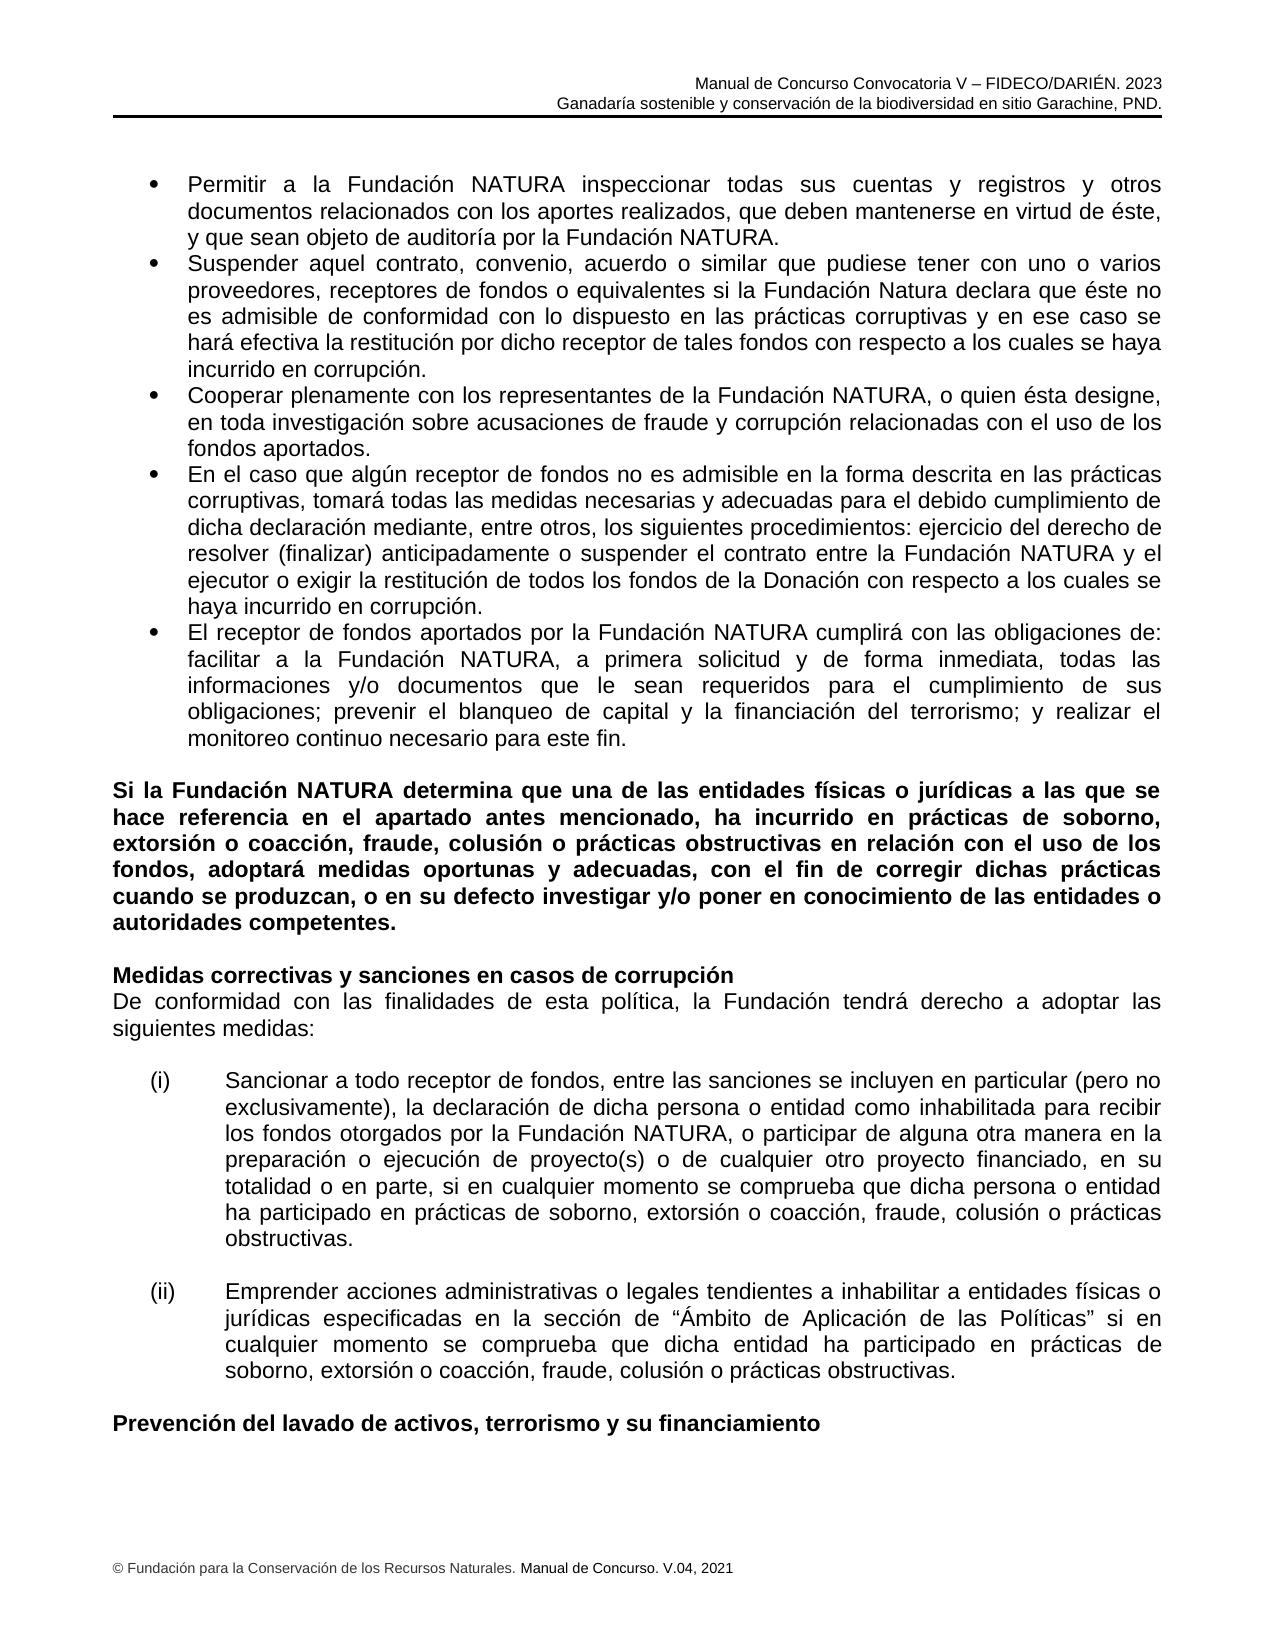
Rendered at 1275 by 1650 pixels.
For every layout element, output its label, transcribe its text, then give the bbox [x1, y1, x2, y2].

list Permitir a la Fundación NATURA inspeccionar todas sus cuentas y registros y otros documentos relacionados con los aportes realizados, que deben mantenerse en virtud de éste, y que sean objeto de auditoría por la Fundación NATURA. [150, 171, 1162, 250]
text De conformidad con las finalidades de esta política, la Fundación tendrá derecho a adoptar las siguientes medidas: [112, 988, 1162, 1041]
list Sancionar a todo receptor de fondos, entre las sanciones se incluyen en particular (pero no exclusivamente), la declaración de dicha persona o entidad como inhabilitada para recibir los fondos otorgados por la Fundación NATURA, o participar de alguna otra manera en la preparación o ejecución de proyecto(s) o de cualquier otro proyecto financiado, en su totalidad o en parte, si en cualquier momento se comprueba que dicha persona o entidad ha participado en prácticas de soborno, extorsión o coacción, fraude, colusión o prácticas obstructivas. [150, 1067, 1162, 1252]
list Cooperar plenamente con los representantes de la Fundación NATURA, o quien ésta designe, en toda investigación sobre acusaciones de fraude y corrupción relacionadas con el uso de los fondos aportados. [150, 382, 1162, 461]
list El receptor de fondos aportados por la Fundación NATURA cumplirá con las obligaciones de: facilitar a la Fundación NATURA, a primera solicitud y de forma inmediata, todas las informaciones y/o documentos que le sean requeridos para el cumplimiento de sus obligaciones; prevenir el blanqueo de capital y la financiación del terrorismo; y realizar el monitoreo continuo necesario para este fin. [150, 619, 1162, 751]
list En el caso que algún receptor de fondos no es admisible en la forma descrita en las prácticas corruptivas, tomará todas las medidas necesarias y adecuadas para el debido cumplimiento de dicha declaración mediante, entre otros, los siguientes procedimientos: ejercicio del derecho de resolver (finalizar) anticipadamente o suspender el contrato entre la Fundación NATURA y el ejecutor o exigir la restitución de todos los fondos de la Donación con respecto a los cuales se haya incurrido en corrupción. [150, 461, 1162, 619]
list Suspender aquel contrato, convenio, acuerdo o similar que pudiese tener con uno o varios proveedores, receptores de fondos o equivalentes si la Fundación Natura declara que éste no es admisible de conformidad con lo dispuesto en las prácticas corruptivas y en ese caso se hará efectiva la restitución por dicho receptor de tales fondos con respecto a los cuales se haya incurrido en corrupción. [150, 250, 1162, 382]
text Si la Fundación NATURA determina que una de las entidades físicas o jurídicas a las que se hace referencia en el apartado antes mencionado, ha incurrido en prácticas de soborno, extorsión o coacción, fraude, colusión o prácticas obstructivas en relación con el uso de los fondos, adoptará medidas oportunas y adecuadas, con el fin de corregir dichas prácticas cuando se produzcan, o en su defecto investigar y/o poner en conocimiento de las entidades o autoridades competentes. [112, 777, 1162, 936]
text Prevención del lavado de activos, terrorismo y su financiamiento [112, 1410, 1162, 1436]
text Medidas correctivas y sanciones en casos de corrupción [112, 962, 1162, 988]
list Emprender acciones administrativas o legales tendientes a inhabilitar a entidades físicas o jurídicas especificadas en la sección de “Ámbito de Aplicación de las Políticas” si en cualquier momento se comprueba que dicha entidad ha participado en prácticas de soborno, extorsión o coacción, fraude, colusión o prácticas obstructivas. [150, 1278, 1162, 1383]
